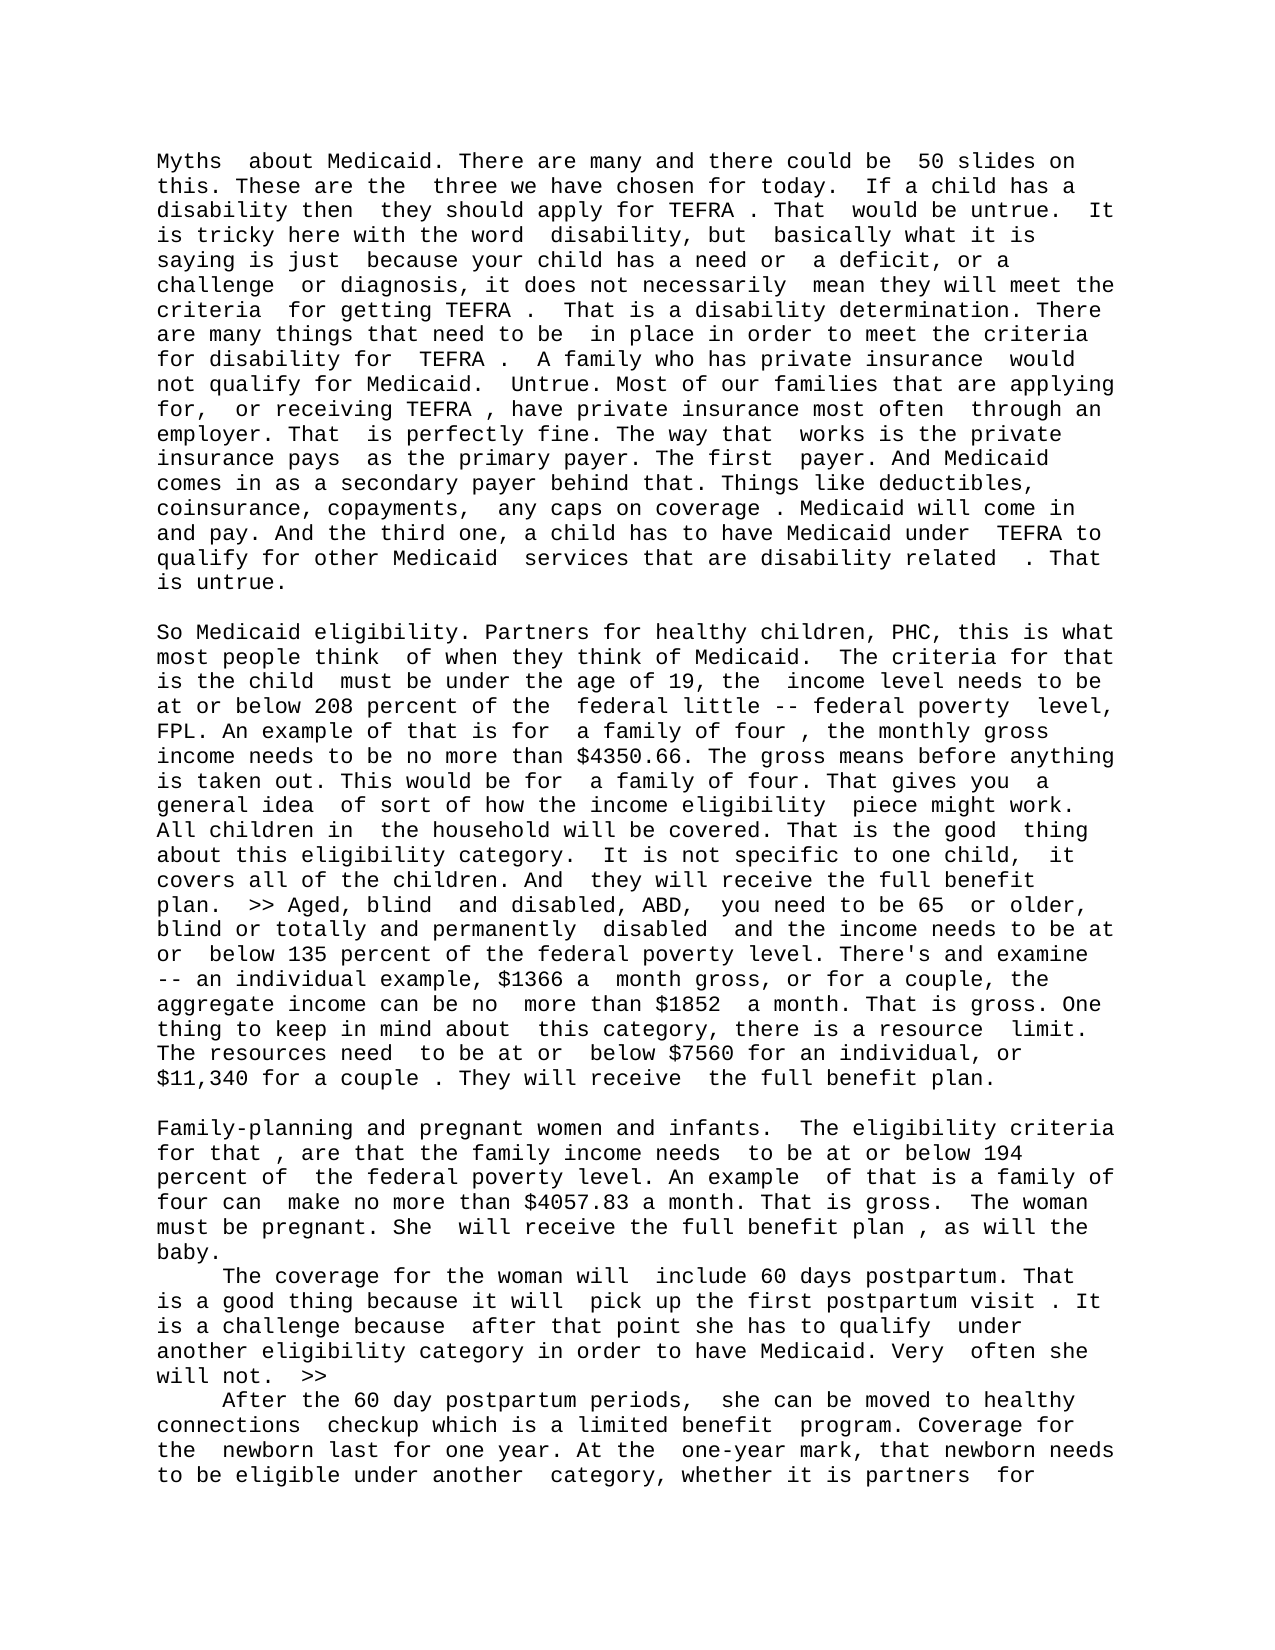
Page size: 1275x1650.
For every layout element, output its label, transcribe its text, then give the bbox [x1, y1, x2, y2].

text The coverage for the woman will include 60 days postpartum. That is a good thing because it will pick up the first postpartum visit . It is a challenge because after that point she has to qualify under another eligibility category in order to have Medicaid. Very often she will not. >> [156, 1266, 1118, 1389]
text So Medicaid eligibility. Partners for healthy children, PHC, this is what most people think of when they think of Medicaid. The criteria for that is the child must be under the age of 19, the income level needs to be at or below 208 percent of the federal little -- federal poverty level, FPL. An example of that is for a family of four , the monthly gross income needs to be no more than $4350.66. The gross means before anything is taken out. This would be for a family of four. That gives you a general idea of sort of how the income eligibility piece might work. All children in the household will be covered. That is the good thing about this eligibility category. It is not specific to one child, it covers all of the children. And they will receive the full benefit plan. >> Aged, blind and disabled, ABD, you need to be 65 or older, blind or totally and permanently disabled and the income needs to be at or below 135 percent of the federal poverty level. There's and examine -- an individual example, $1366 a month gross, or for a couple, the aggregate income can be no more than $1852 a month. That is gross. One thing to keep in mind about this category, there is a resource limit. The resources need to be at or below $7560 for an individual, or $11,340 for a couple . They will receive the full benefit plan. [156, 621, 1118, 1092]
text Family-planning and pregnant women and infants. The eligibility criteria for that , are that the family income needs to be at or below 194 percent of the federal poverty level. An example of that is a family of four can make no more than $4057.83 a month. That is gross. The woman must be pregnant. She will receive the full benefit plan , as will the baby. [156, 1117, 1118, 1266]
text Myths about Medicaid. There are many and there could be 50 slides on this. These are the three we have chosen for today. If a child has a disability then they should apply for TEFRA . That would be untrue. It is tricky here with the word disability, but basically what it is saying is just because your child has a need or a deficit, or a challenge or diagnosis, it does not necessarily mean they will meet the criteria for getting TEFRA . That is a disability determination. There are many things that need to be in place in order to meet the criteria for disability for TEFRA . A family who has private insurance would not qualify for Medicaid. Untrue. Most of our families that are applying for, or receiving TEFRA , have private insurance most often through an employer. That is perfectly fine. The way that works is the private insurance pays as the primary payer. The first payer. And Medicaid comes in as a secondary payer behind that. Things like deductibles, coinsurance, copayments, any caps on coverage . Medicaid will come in and pay. And the third one, a child has to have Medicaid under TEFRA to qualify for other Medicaid services that are disability related . That is untrue. [156, 150, 1118, 596]
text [156, 1389, 1118, 1489]
